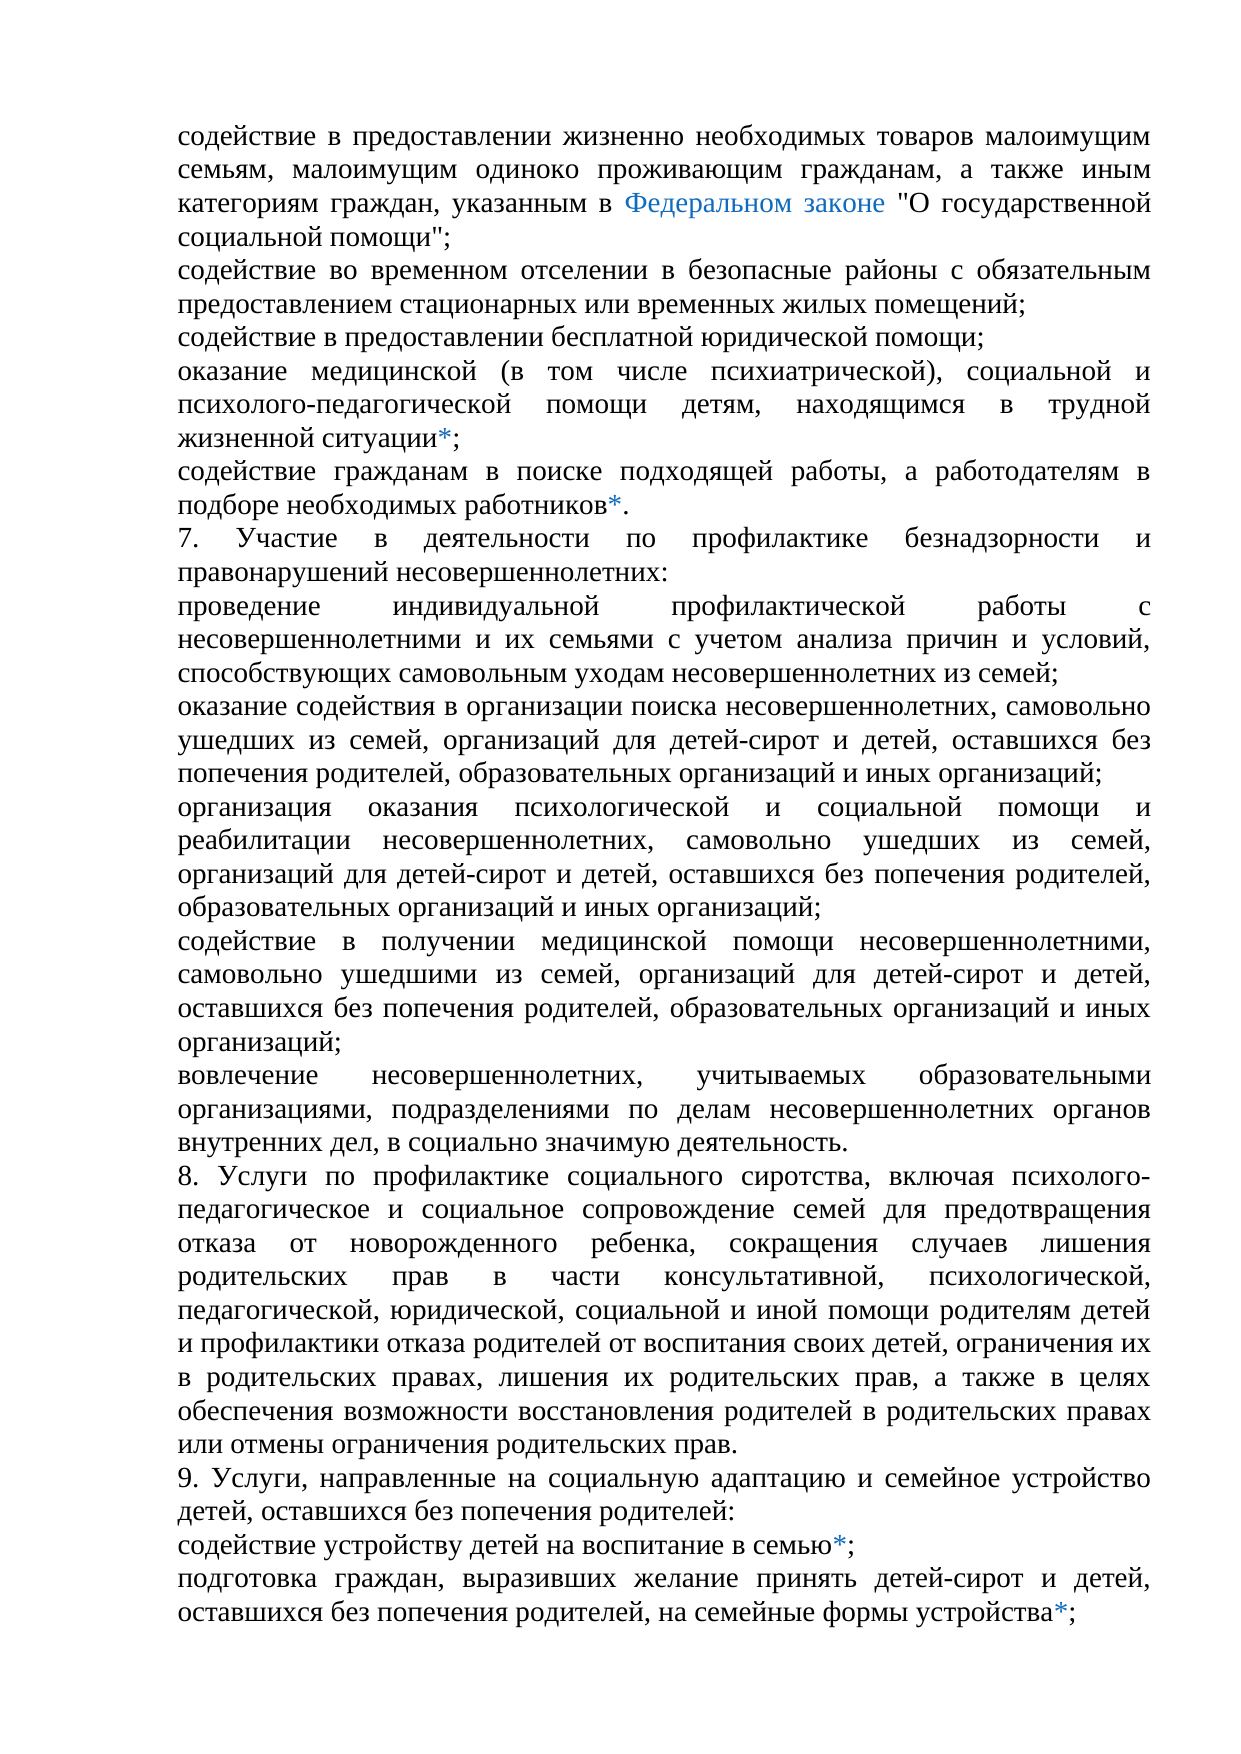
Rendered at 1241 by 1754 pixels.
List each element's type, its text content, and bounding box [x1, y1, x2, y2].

text проведение индивидуальной профилактической работы с несовершеннолетними и их семьями с учетом анализа причин и условий, способствующих самовольным уходам несовершеннолетних из семей; [177, 588, 1152, 688]
text вовлечение несовершеннолетних, учитываемых образовательными организациями, подразделениями по делам несовершеннолетних органов внутренних дел, в социально значимую деятельность. [177, 1057, 1152, 1158]
text организация оказания психологической и социальной помощи и реабилитации несовершеннолетних, самовольно ушедших из семей, организаций для детей-сирот и детей, оставшихся без попечения родителей, образовательных организаций и иных организаций; [177, 789, 1152, 923]
text содействие во временном отселении в безопасные районы с обязательным предоставлением стационарных или временных жилых помещений; [177, 252, 1152, 319]
text 7. Участие в деятельности по профилактике безнадзорности и правонарушений несовершеннолетних: [177, 521, 1152, 588]
text содействие в предоставлении бесплатной юридической помощи; [177, 319, 1152, 353]
text оказание содействия в организации поиска несовершеннолетних, самовольно ушедших из семей, организаций для детей-сирот и детей, оставшихся без попечения родителей, образовательных организаций и иных организаций; [177, 688, 1152, 789]
text 9. Услуги, направленные на социальную адаптацию и семейное устройство детей, оставшихся без попечения родителей: [177, 1460, 1152, 1527]
text подготовка граждан, выразивших желание принять детей-сирот и детей, оставшихся без попечения родителей, на семейные формы устройства*; [177, 1560, 1152, 1627]
text 8. Услуги по профилактике социального сиротства, включая психолого-педагогическое и социальное сопровождение семей для предотвращения отказа от новорожденного ребенка, сокращения случаев лишения родительских прав в части консультативной, психологической, педагогической, юридической, социальной и иной помощи родителям детей и профилактики отказа родителей от воспитания своих детей, ограничения их в родительских правах, лишения их родительских прав, а также в целях обеспечения возможности восстановления родителей в родительских правах или отмены ограничения родительских прав. [177, 1158, 1152, 1460]
text содействие гражданам в поиске подходящей работы, а работодателям в подборе необходимых работников*. [177, 453, 1152, 521]
text содействие в получении медицинской помощи несовершеннолетними, самовольно ушедшими из семей, организаций для детей-сирот и детей, оставшихся без попечения родителей, образовательных организаций и иных организаций; [177, 923, 1152, 1057]
text оказание медицинской (в том числе психиатрической), социальной и психолого-педагогической помощи детям, находящимся в трудной жизненной ситуации*; [177, 353, 1152, 453]
text содействие в предоставлении жизненно необходимых товаров малоимущим семьям, малоимущим одиноко проживающим гражданам, а также иным категориям граждан, указанным в Федеральном законе "О государственной социальной помощи"; [177, 118, 1152, 252]
text содействие устройству детей на воспитание в семью*; [177, 1527, 1152, 1560]
